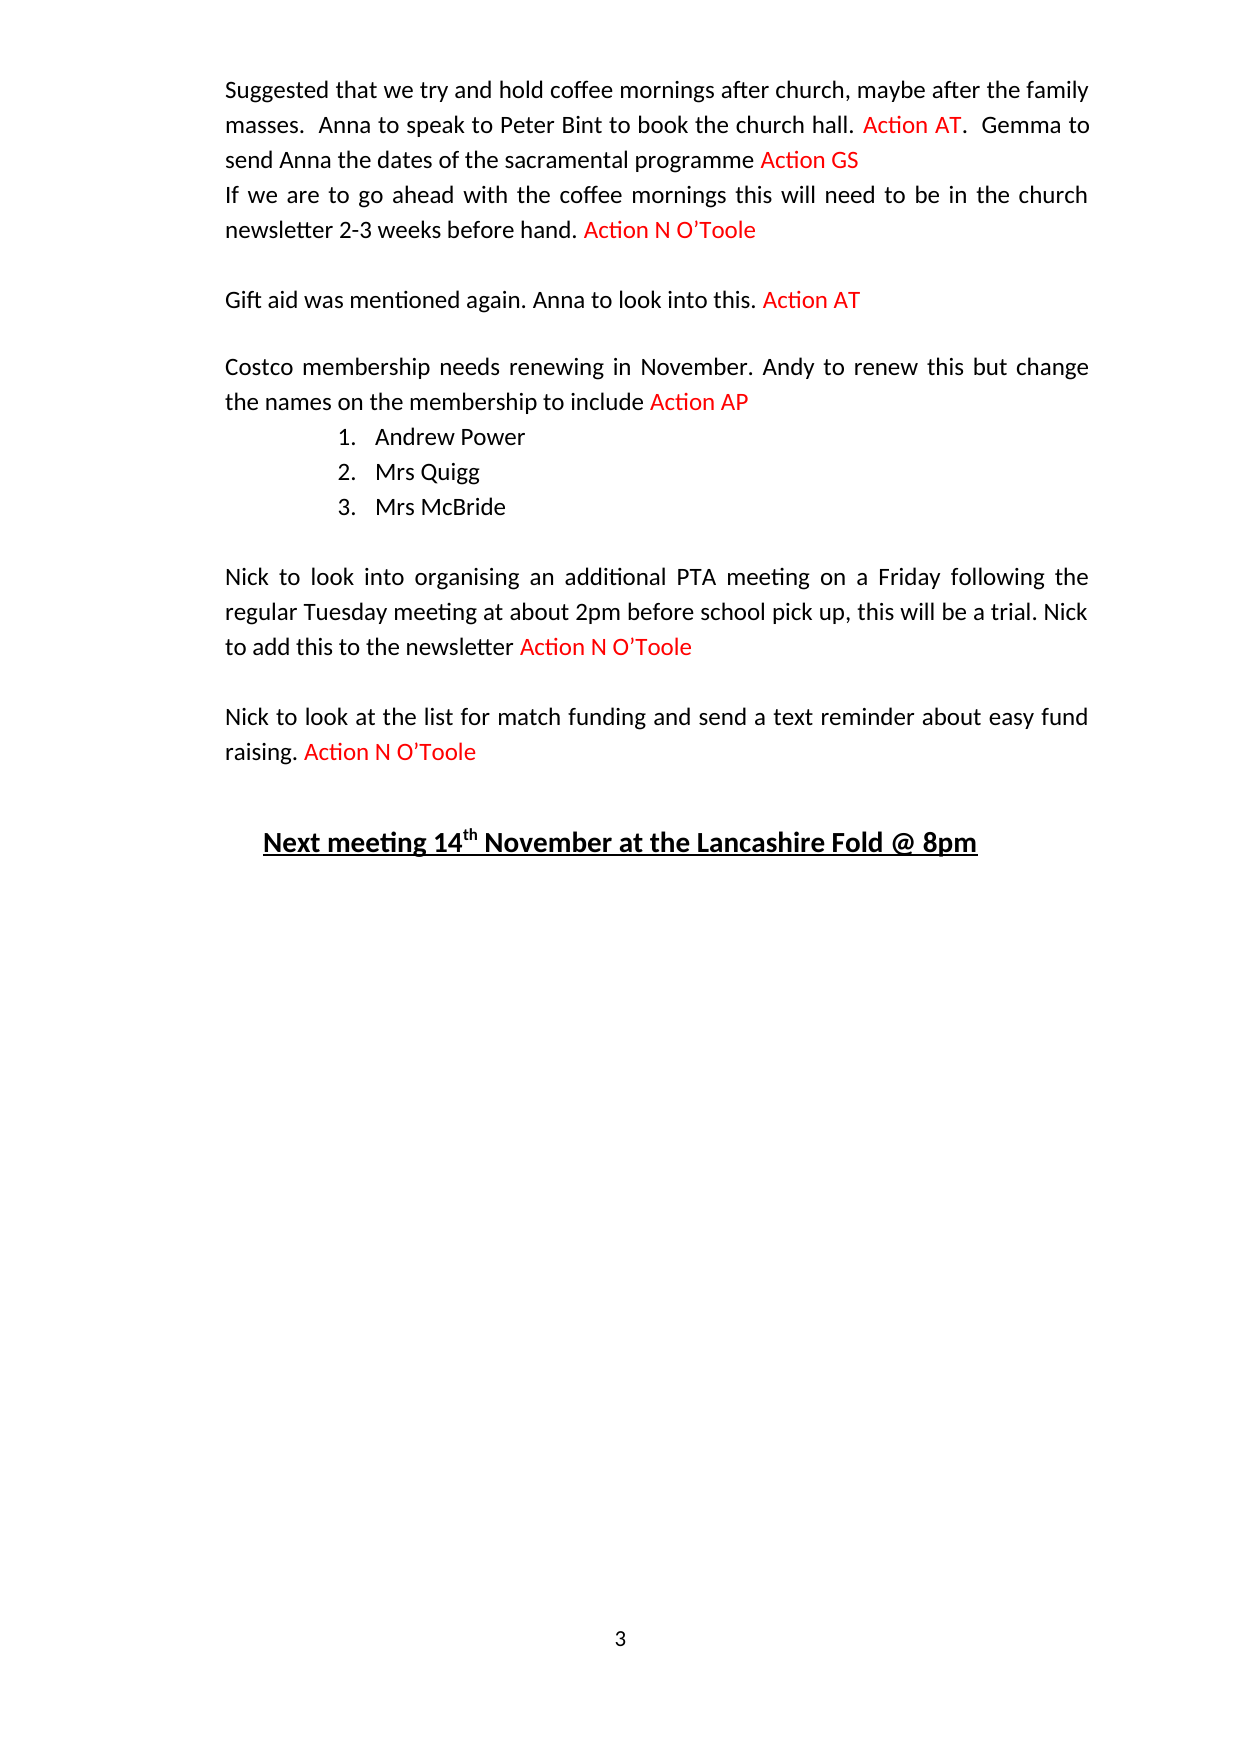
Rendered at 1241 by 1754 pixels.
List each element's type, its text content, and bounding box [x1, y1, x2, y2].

list Costco membership needs renewing in November. Andy to renew this but change the names on the membership to include Action AP [225, 351, 1090, 417]
list Mrs Quigg [337, 456, 1090, 487]
text Next meeting 14th November at the Lancashire Fold @ 8pm [150, 824, 1090, 860]
list Mrs McBride [337, 491, 1090, 522]
list Suggested that we try and hold coffee mornings after church, maybe after the family masses. Anna to speak to Peter Bint to book the church hall. Action AT. Gemma to send Anna the dates of the sacramental programme Action GS [225, 74, 1090, 174]
list Gift aid was mentioned again. Anna to look into this. Action AT [225, 284, 1090, 314]
list Nick to look at the list for match funding and send a text reminder about easy fund raising. Action N O’Toole [225, 701, 1090, 767]
list Andrew Power [337, 421, 1090, 452]
list Nick to look into organising an additional PTA meeting on a Friday following the regular Tuesday meeting at about 2pm before school pick up, this will be a trial. Nick to add this to the newsletter Action N O’Toole [225, 561, 1090, 662]
list If we are to go ahead with the coffee mornings this will need to be in the church newsletter 2-3 weeks before hand. Action N O’Toole [225, 179, 1090, 244]
